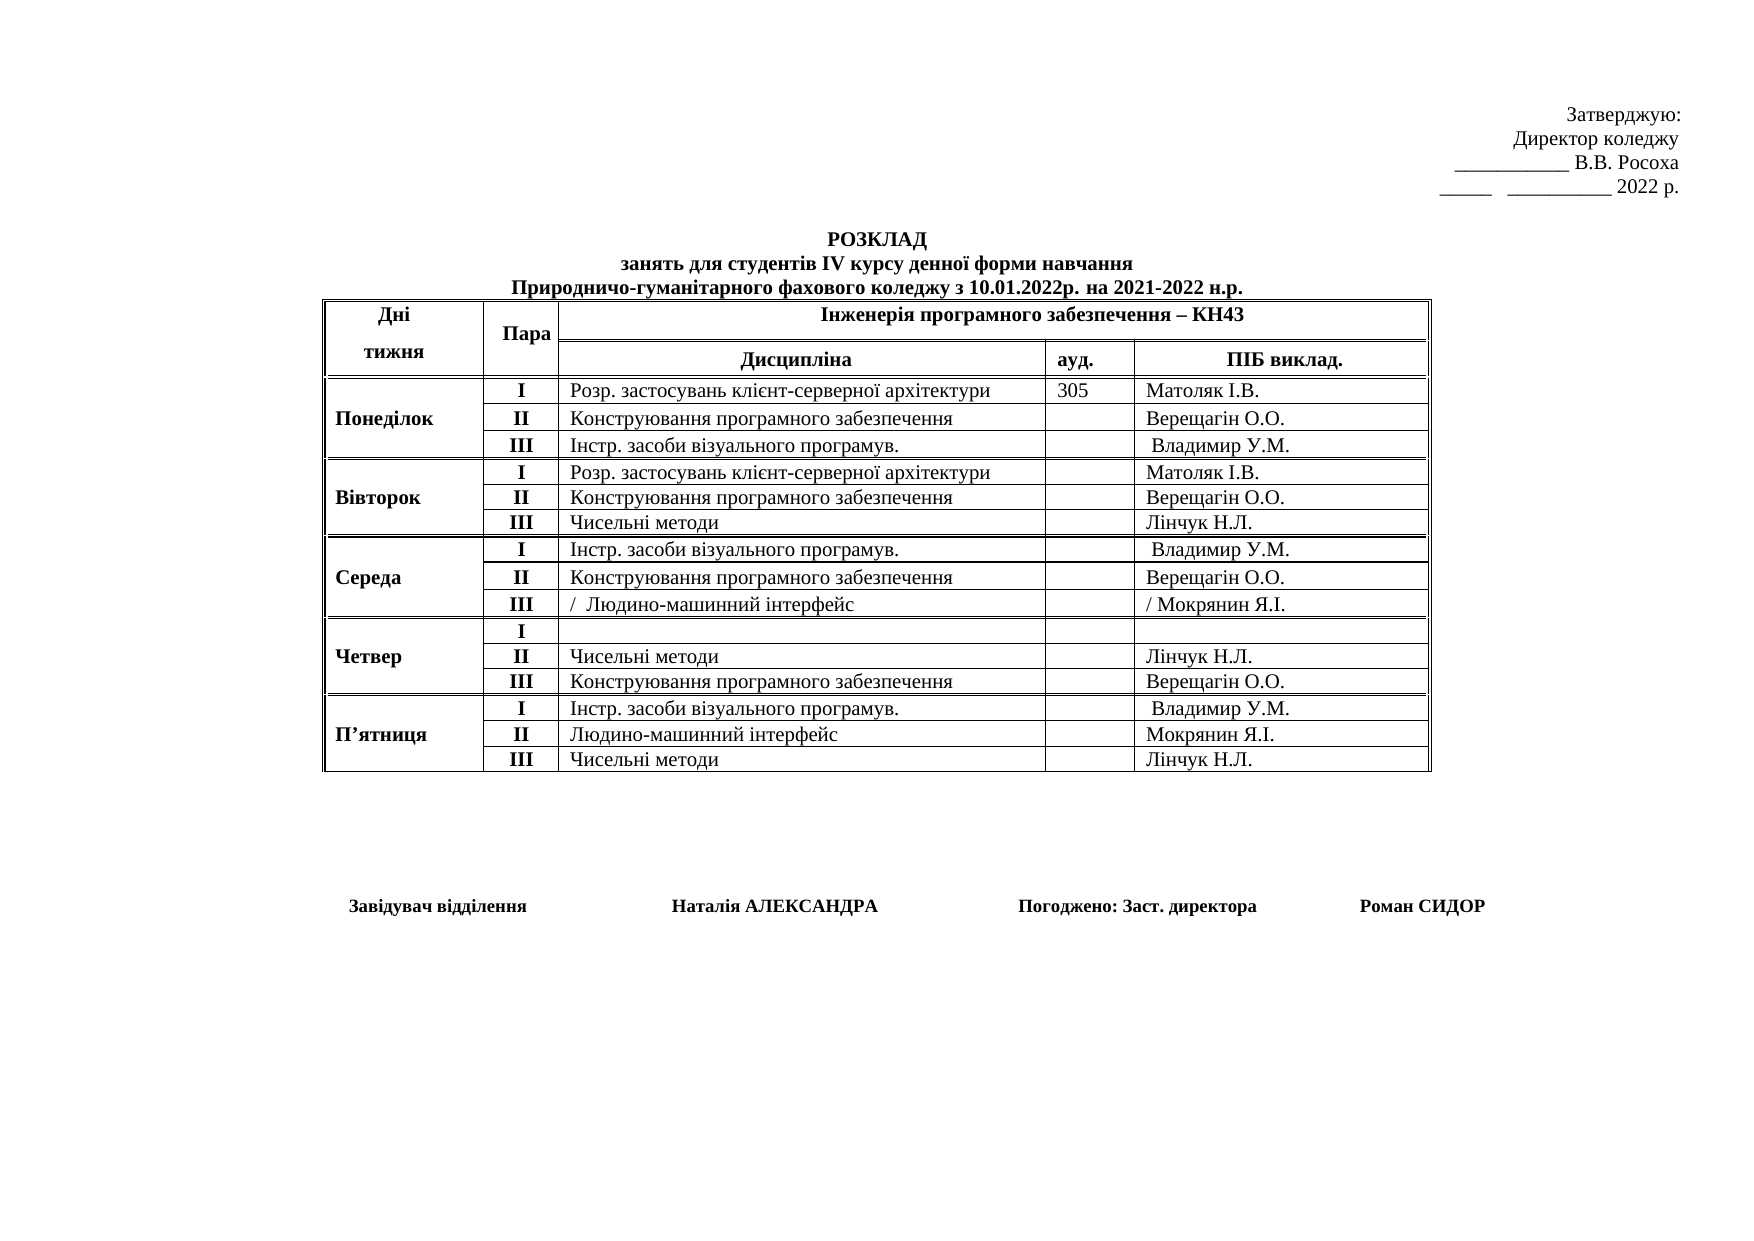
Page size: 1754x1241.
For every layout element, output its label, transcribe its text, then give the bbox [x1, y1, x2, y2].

text Директор коледжу [75, 126, 1679, 150]
table_header Інженерія програмного забезпечення – КН43 [559, 302, 1428, 339]
table_cell I [484, 538, 558, 561]
table_cell ауд. [1046, 342, 1134, 375]
table_cell Верещагін О.О. [1135, 485, 1428, 509]
text ___________ В.В. Росоха [75, 150, 1679, 174]
table_cell III [484, 747, 558, 771]
table_cell [1046, 538, 1134, 561]
table_cell III [484, 431, 558, 457]
table_cell [559, 619, 1045, 643]
table_cell Інстр. засоби візуального програмув. [559, 696, 1045, 720]
text Завідувач відділення Наталія АЛЕКСАНДРА Погоджено: Заст. директора Роман СИДОР [149, 895, 1754, 917]
text занять для студентів ІV курсу денної форми навчання [75, 251, 1679, 275]
table_cell / Людино-машинний інтерфейс [559, 590, 1045, 616]
table_cell Чисельні методи [559, 510, 1045, 534]
table_cell [1046, 510, 1134, 534]
table_cell [1046, 619, 1134, 643]
table_cell Матоляк І.В. [1135, 457, 1428, 484]
table_cell Лінчук Н.Л. [1135, 747, 1428, 771]
table_cell Конструювання програмного забезпечення [559, 485, 1045, 509]
table_cell [1135, 616, 1428, 643]
table_cell І [484, 460, 558, 484]
table_cell II [484, 563, 558, 589]
table_cell I [484, 619, 558, 643]
table_cell II [484, 485, 558, 509]
table_cell [1046, 747, 1134, 771]
table_cell Лінчук Н.Л. [1135, 644, 1428, 668]
table_cell II [484, 644, 558, 668]
table_cell [1046, 590, 1134, 616]
table_cell [1046, 460, 1134, 484]
table_cell [1046, 721, 1134, 746]
table_cell Владимир У.М. [1135, 534, 1430, 561]
table_cell [1046, 485, 1134, 509]
table_cell Середа [324, 534, 483, 616]
table_cell Верещагін О.О. [1135, 669, 1428, 693]
table_cell [1046, 644, 1134, 668]
table_cell І [484, 379, 558, 402]
text РОЗКЛАД [75, 227, 1679, 251]
table_cell П’ятниця [324, 693, 483, 771]
table_cell Дисципліна [559, 342, 1045, 375]
table_cell Вівторок [326, 457, 483, 534]
table_cell Конструювання програмного забезпечення [559, 669, 1045, 693]
table_cell Лінчук Н.Л. [1135, 510, 1428, 534]
table_cell Конструювання програмного забезпечення [559, 563, 1045, 589]
table_header Пара [484, 302, 558, 375]
table_cell I [484, 696, 558, 720]
table_cell [1046, 696, 1134, 720]
table_cell Чисельні методи [559, 644, 1045, 668]
text Затверджую: [1566, 102, 1699, 126]
table_cell Інстр. засоби візуального програмув. [559, 431, 1045, 457]
table_cell Людино-машинний інтерфейс [559, 721, 1045, 746]
table_cell [1046, 563, 1134, 589]
table_cell III [484, 590, 558, 616]
table_cell Конструювання програмного забезпечення [559, 404, 1045, 430]
table_cell Розр. застосувань клієнт-серверної архітектури [559, 460, 1045, 484]
table_cell 305 [1046, 379, 1134, 402]
table_header Дні тижня [326, 302, 483, 375]
table_cell Владимир У.М. [1135, 431, 1428, 457]
table_cell [1046, 431, 1134, 457]
table_cell II [484, 721, 558, 746]
table_cell II [484, 404, 558, 430]
text Природничо-гуманітарного фахового коледжу з 10.01.2022р. на 2021-2022 н.р. [75, 275, 1679, 299]
table_cell Понеділок [324, 375, 483, 457]
table_cell / Мокрянин Я.І. [1135, 590, 1428, 616]
table_cell Розр. застосувань клієнт-серверної архітектури [559, 379, 1045, 402]
table_cell ПІБ виклад. [1135, 339, 1428, 375]
table_cell III [484, 669, 558, 693]
table_cell Чисельні методи [559, 747, 1045, 771]
table_cell Верещагін О.О. [1135, 563, 1428, 589]
table_cell Матоляк І.В. [1135, 375, 1430, 402]
table_cell [1046, 404, 1134, 430]
table_cell Мокрянин Я.І. [1135, 721, 1428, 746]
table_cell Четвер [326, 616, 483, 693]
table_cell III [484, 510, 558, 534]
table_cell Верещагін О.О. [1135, 404, 1428, 430]
table_cell Владимир У.М. [1135, 693, 1430, 720]
table_cell Інстр. засоби візуального програмув. [559, 538, 1045, 561]
table_cell [1046, 669, 1134, 693]
text _____ __________ 2022 р. [75, 174, 1679, 198]
